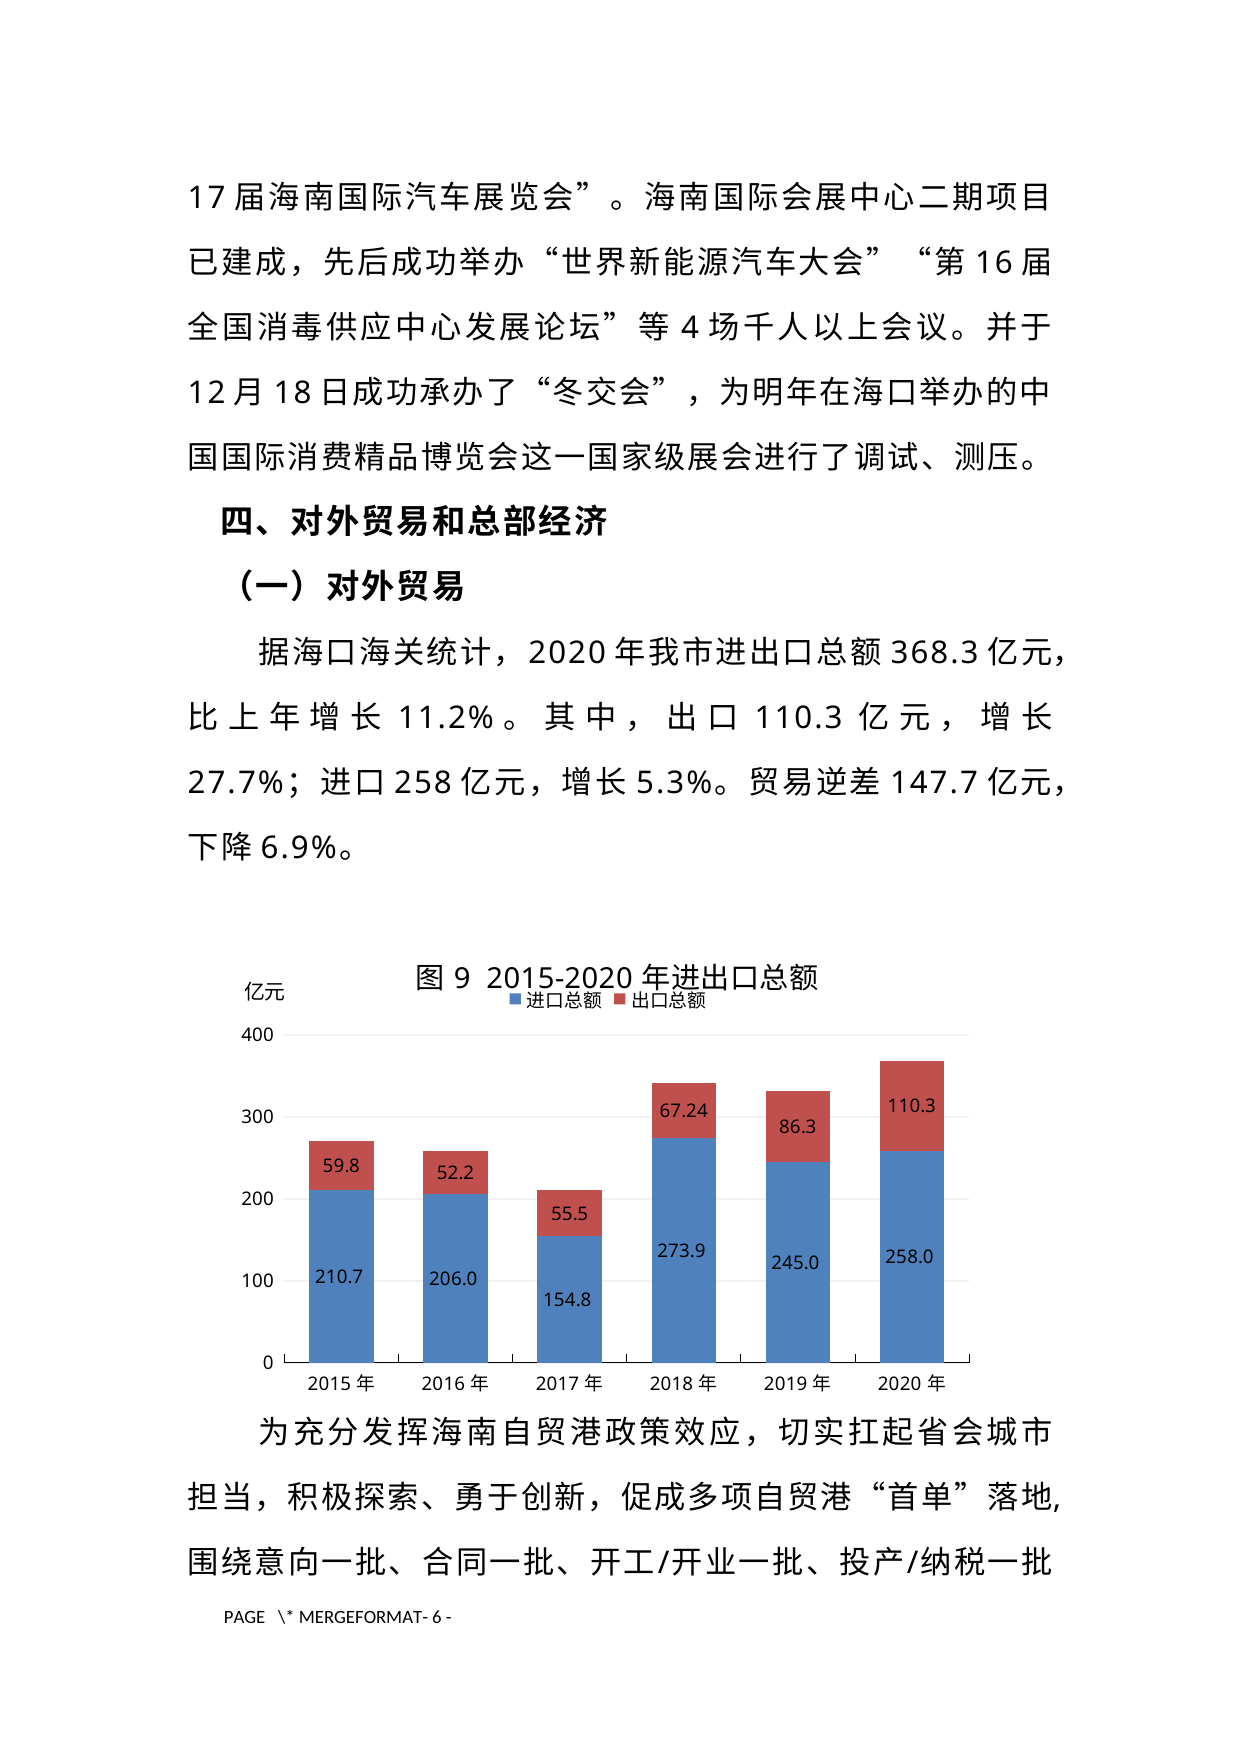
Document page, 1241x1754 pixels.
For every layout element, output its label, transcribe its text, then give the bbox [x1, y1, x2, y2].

text （一）对外贸易 [187, 552, 1053, 617]
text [187, 162, 1053, 487]
text 四、对外贸易和总部经济 [187, 487, 1053, 552]
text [187, 1397, 1053, 1592]
text 据海口海关统计，2020年我市进出口总额368.3亿元，比上年增长11.2%。其中，出口110.3亿元，增长27.7%；进口258亿元，增长5.3%。贸易逆差147.7亿元，下降6.9%。 [187, 617, 1053, 877]
